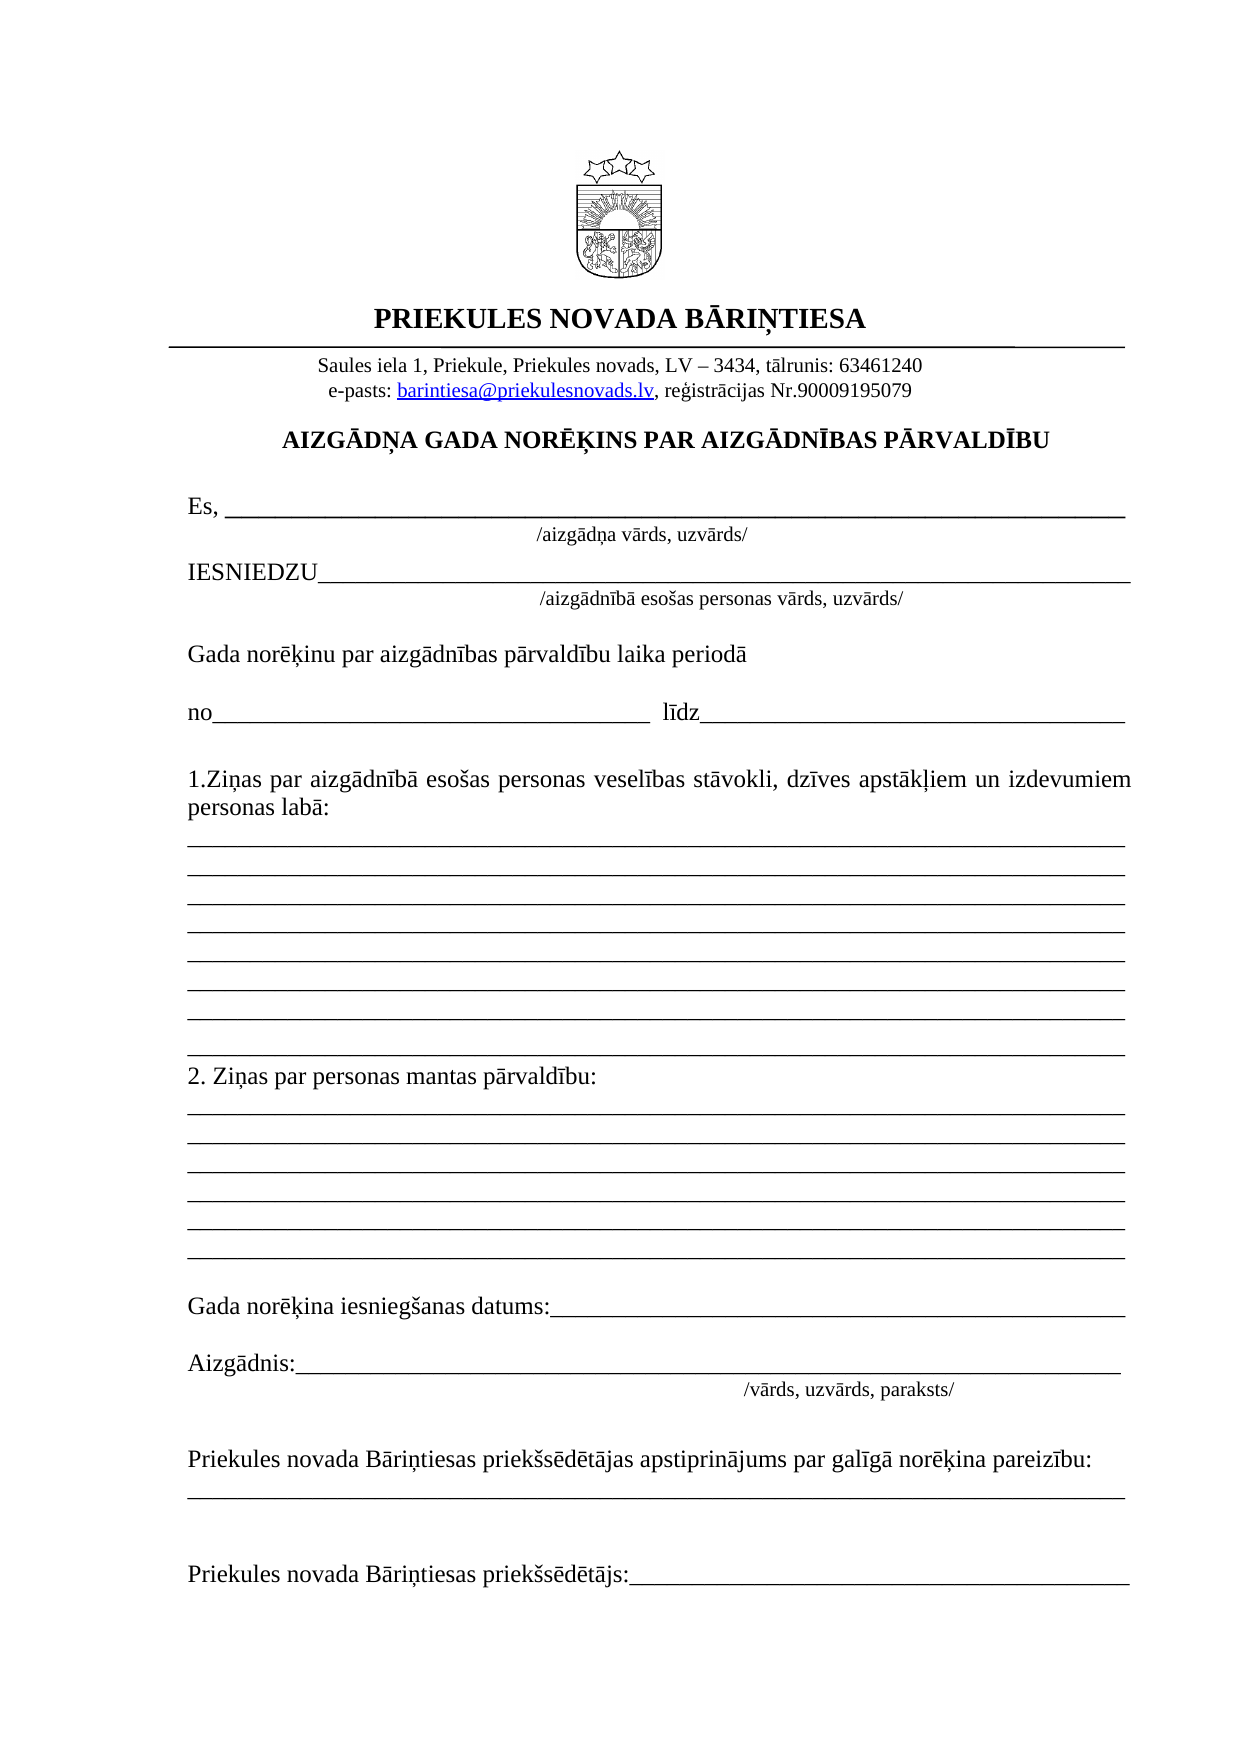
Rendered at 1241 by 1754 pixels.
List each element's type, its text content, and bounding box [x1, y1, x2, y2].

text no___________________________________ līdz__________________________________ [187, 697, 1132, 725]
text __________________________________________________________________________________________________________________________________________________________________________________________________________________________________________________________________________________________________________________________________________________________________________________________________________________________________________________________________ [187, 1089, 1132, 1262]
text Es, ______________________________________________________ [187, 483, 1132, 521]
text Gada norēķina iesniegšanas datums:______________________________________________ [187, 1291, 1132, 1319]
text /aizgādņa vārds, uzvārds/ [187, 521, 1132, 546]
picture [575, 150, 665, 280]
text 2. Ziņas par personas mantas pārvaldību: [187, 1061, 1132, 1089]
text Aizgādnis:__________________________________________________________________ [187, 1348, 1132, 1377]
text ________________________________________________________________________________________________________________________________________________________________________________________________________________________________________________________________________________________________________________________________________________________________________________________________________________________________________________________________________________________________________________________________________________________________________________________________________________________ [187, 821, 1132, 1061]
text IESNIEDZU_________________________________________________________________ [187, 557, 1132, 586]
text Priekules novada Bāriņtiesas priekšsēdētājas apstiprinājums par galīgā norēķina pareizību: [187, 1444, 1132, 1473]
text Priekules novada Bāriņtiesas priekšsēdētājs:________________________________________ [187, 1559, 1132, 1588]
text /aizgādnībā esošas personas vārds, uzvārds/ [216, 586, 1132, 610]
text Priekules NOVADA bāriņtiesa [187, 301, 1053, 334]
text AIZGĀDŅA GADA NORĒĶINS PAR AIZGĀDNĪBAS PĀRVALDĪBU [173, 426, 1147, 454]
text Saules iela 1, Priekule, Priekules novads, LV – 3434, tālrunis: 63461240 [187, 353, 1053, 377]
text e-pasts: barintiesa@priekulesnovads.lv, reģistrācijas Nr.90009195079 [187, 377, 1053, 402]
text 1.Ziņas par aizgādnībā esošas personas veselības stāvokli, dzīves apstākļiem un izdevumiem personas labā: [187, 764, 1132, 821]
text /vārds, uzvārds, paraksts/ [187, 1377, 1132, 1401]
text Gada norēķinu par aizgādnības pārvaldību laika periodā [187, 639, 1132, 668]
text ___________________________________________________________________________ [187, 1473, 1132, 1502]
